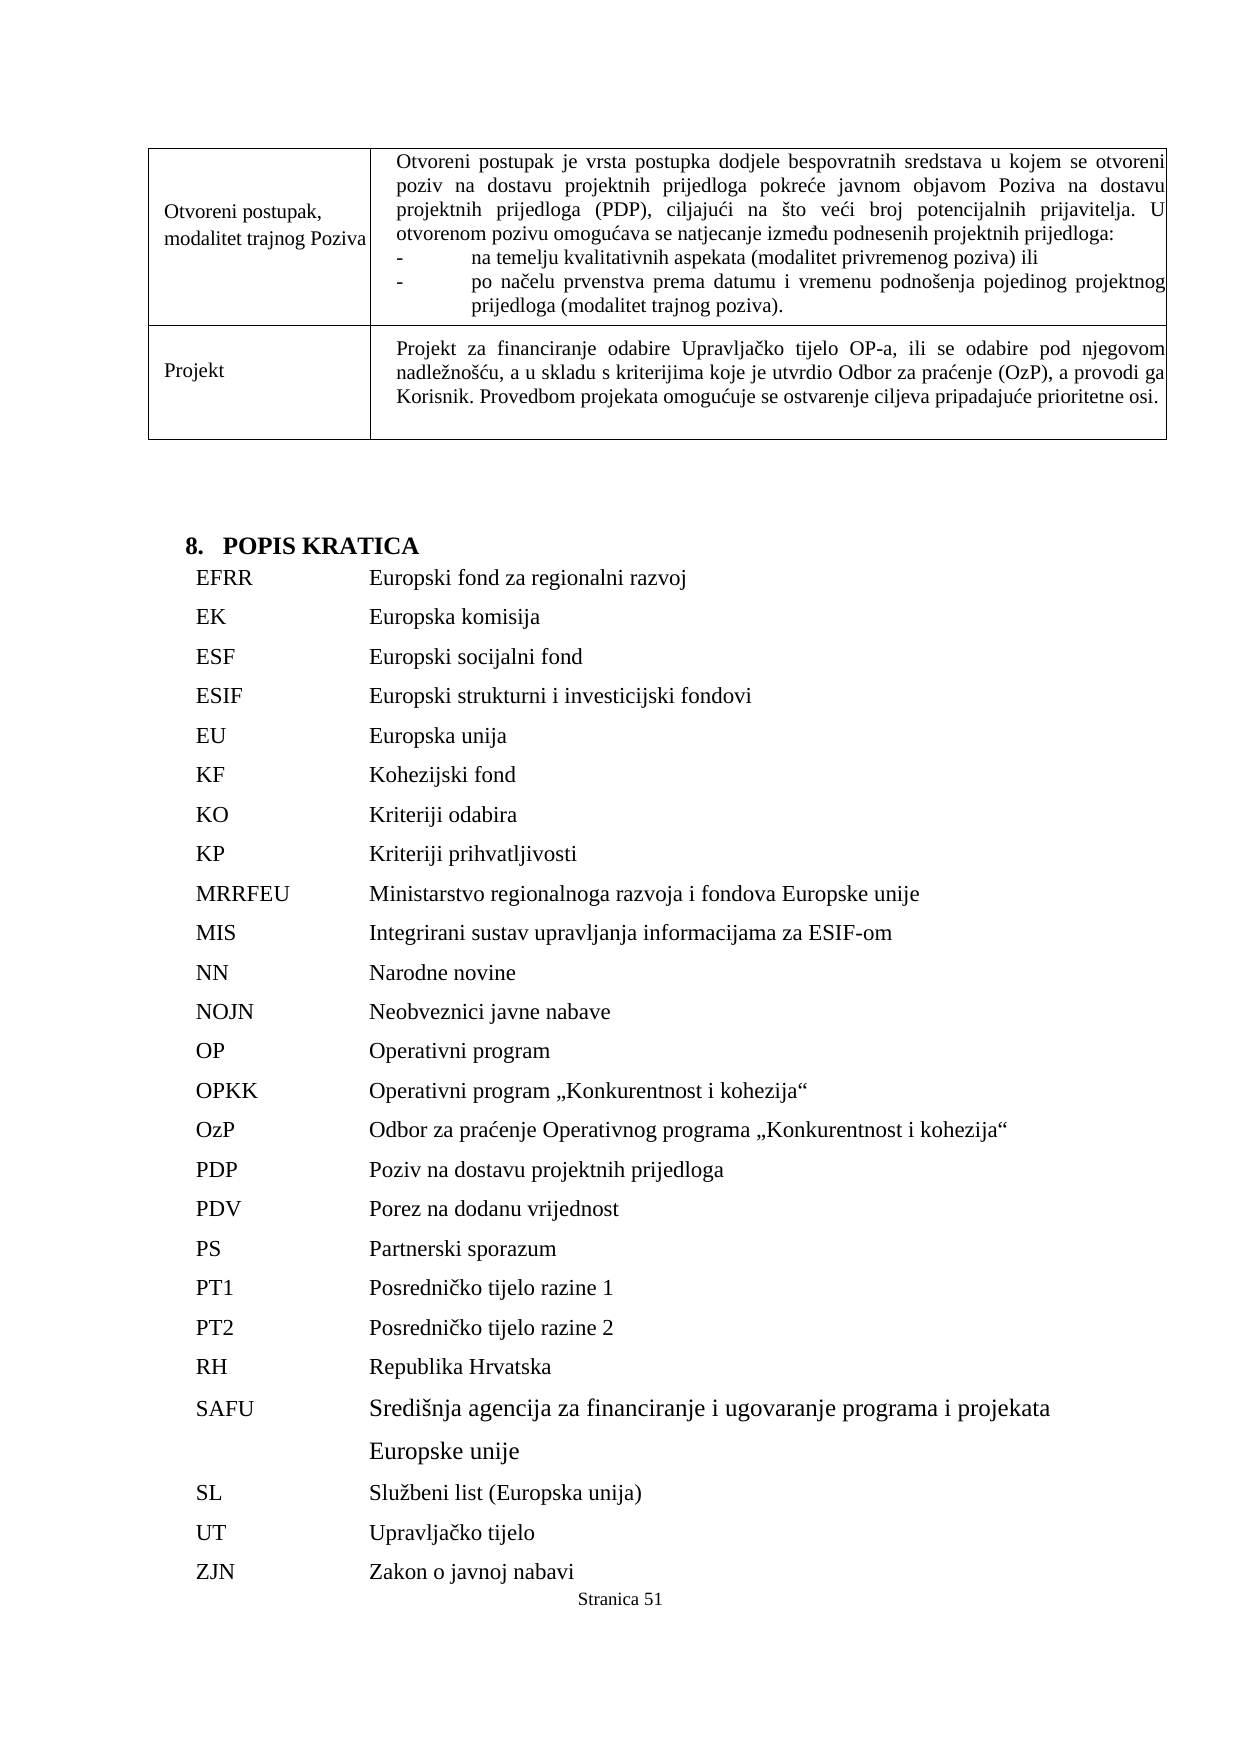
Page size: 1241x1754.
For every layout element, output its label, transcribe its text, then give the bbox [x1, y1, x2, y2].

text EK Europska komisija [196, 603, 1093, 629]
text PDV Porez na dodanu vrijednost [196, 1195, 1093, 1222]
text ZJN Zakon o javnoj nabavi [196, 1558, 1093, 1584]
text OPKK Operativni program „Konkurentnost i kohezija“ [196, 1077, 1093, 1103]
text MIS Integrirani sustav upravljanja informacijama za ESIF-om [196, 919, 1093, 945]
text PDP Poziv na dostavu projektnih prijedloga [196, 1156, 1093, 1182]
table_cell Projekt [149, 326, 370, 439]
text UT Upravljačko tijelo [196, 1518, 1093, 1545]
text ESIF Europski strukturni i investicijski fondovi [196, 682, 1093, 708]
text RH Republika Hrvatska [196, 1353, 1093, 1380]
text SAFU Središnja agencija za financiranje i ugovaranje programa i projekata Europske unije [196, 1393, 1093, 1465]
text NN Narodne novine [196, 958, 1093, 985]
table_cell Otvoreni postupak je vrsta postupka dodjele bespovratnih sredstava u kojem se otvoreni poziv na dostavu projektnih prijedloga pokreće javnom objavom Poziva na dostavu projektnih prijedloga (PDP), ciljajući na što veći broj potencijalnih prijavitelja. U otvorenom pozivu omogućava se natjecanje između podnesenih projektnih prijedloga: na temelju kvalitativnih aspekata (modalitet privremenog poziva) ili po načelu prvenstva prema datumu i vremenu podnošenja pojedinog projektnog prijedloga (modalitet trajnog poziva). [371, 149, 1166, 325]
text SL Službeni list (Europska unija) [196, 1479, 1093, 1505]
text PS Partnerski sporazum [196, 1235, 1093, 1261]
table_cell Projekt za financiranje odabire Upravljačko tijelo OP-a, ili se odabire pod njegovom nadležnošću, a u skladu s kriterijima koje je utvrdio Odbor za praćenje (OzP), a provodi ga Korisnik. Provedbom projekata omogućuje se ostvarenje ciljeva pripadajuće prioritetne osi. [371, 326, 1166, 439]
text KP Kriteriji prihvatljivosti [196, 840, 1093, 866]
text OP Operativni program [196, 1037, 1093, 1064]
text MRRFEU Ministarstvo regionalnoga razvoja i fondova Europske unije [196, 879, 1093, 906]
subtitle POPIS KRATICA [185, 531, 1093, 559]
text NOJN Neobveznici javne nabave [196, 998, 1093, 1024]
text EU Europska unija KF Kohezijski fond [196, 722, 1093, 787]
table_cell Otvoreni postupak, modalitet trajnog Poziva [149, 149, 370, 325]
text ESF Europski socijalni fond [196, 643, 1093, 669]
text PT1 Posredničko tijelo razine 1 [196, 1274, 1093, 1301]
text OzP Odbor za praćenje Operativnog programa „Konkurentnost i kohezija“ [196, 1116, 1093, 1143]
text KO Kriteriji odabira [196, 801, 1093, 827]
text PT2 Posredničko tijelo razine 2 [196, 1314, 1093, 1340]
text EFRR Europski fond za regionalni razvoj [196, 564, 1093, 590]
